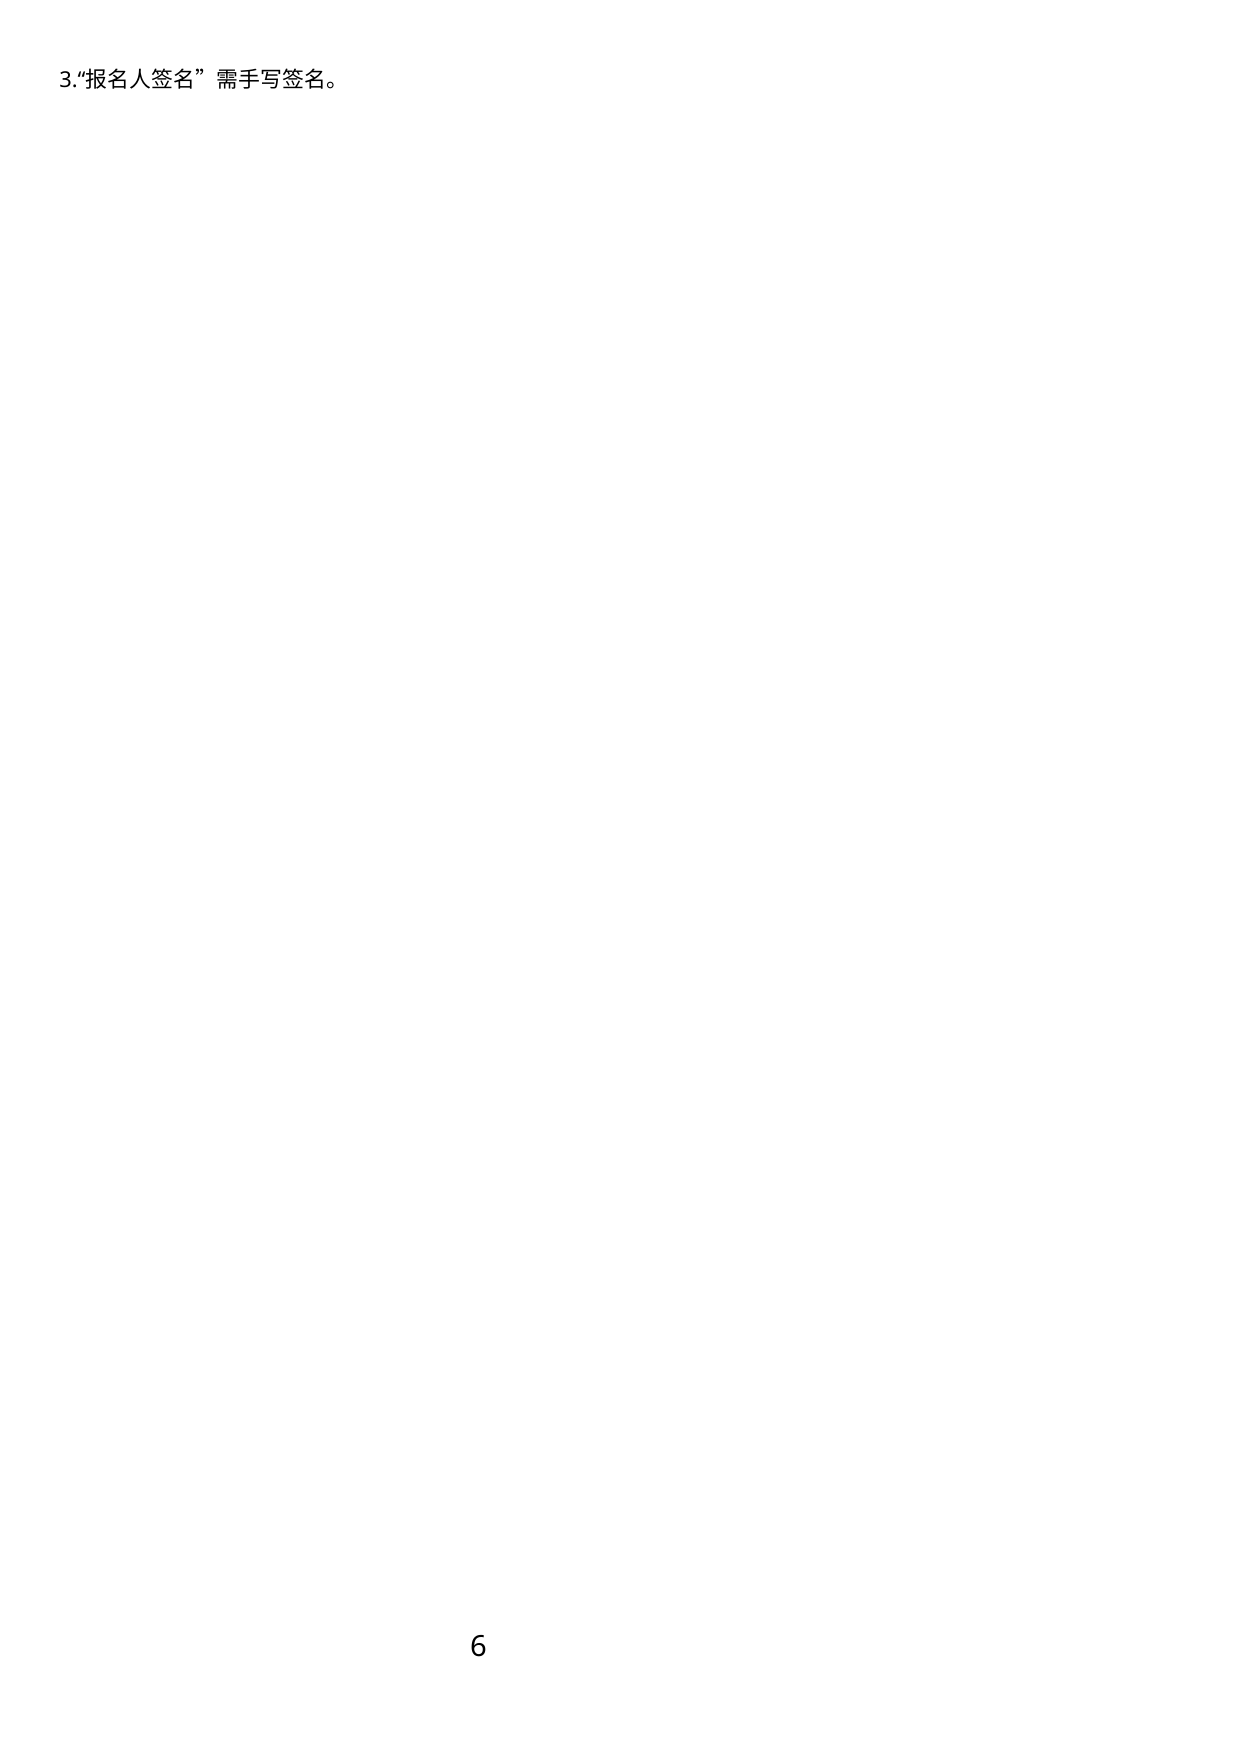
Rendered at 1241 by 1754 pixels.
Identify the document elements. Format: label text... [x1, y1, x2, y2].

text 备注：1.此表用A4纸双面打印；2.填写时不得涂改；3.“报名人签名”需手写签名。 [59, 62, 1181, 94]
